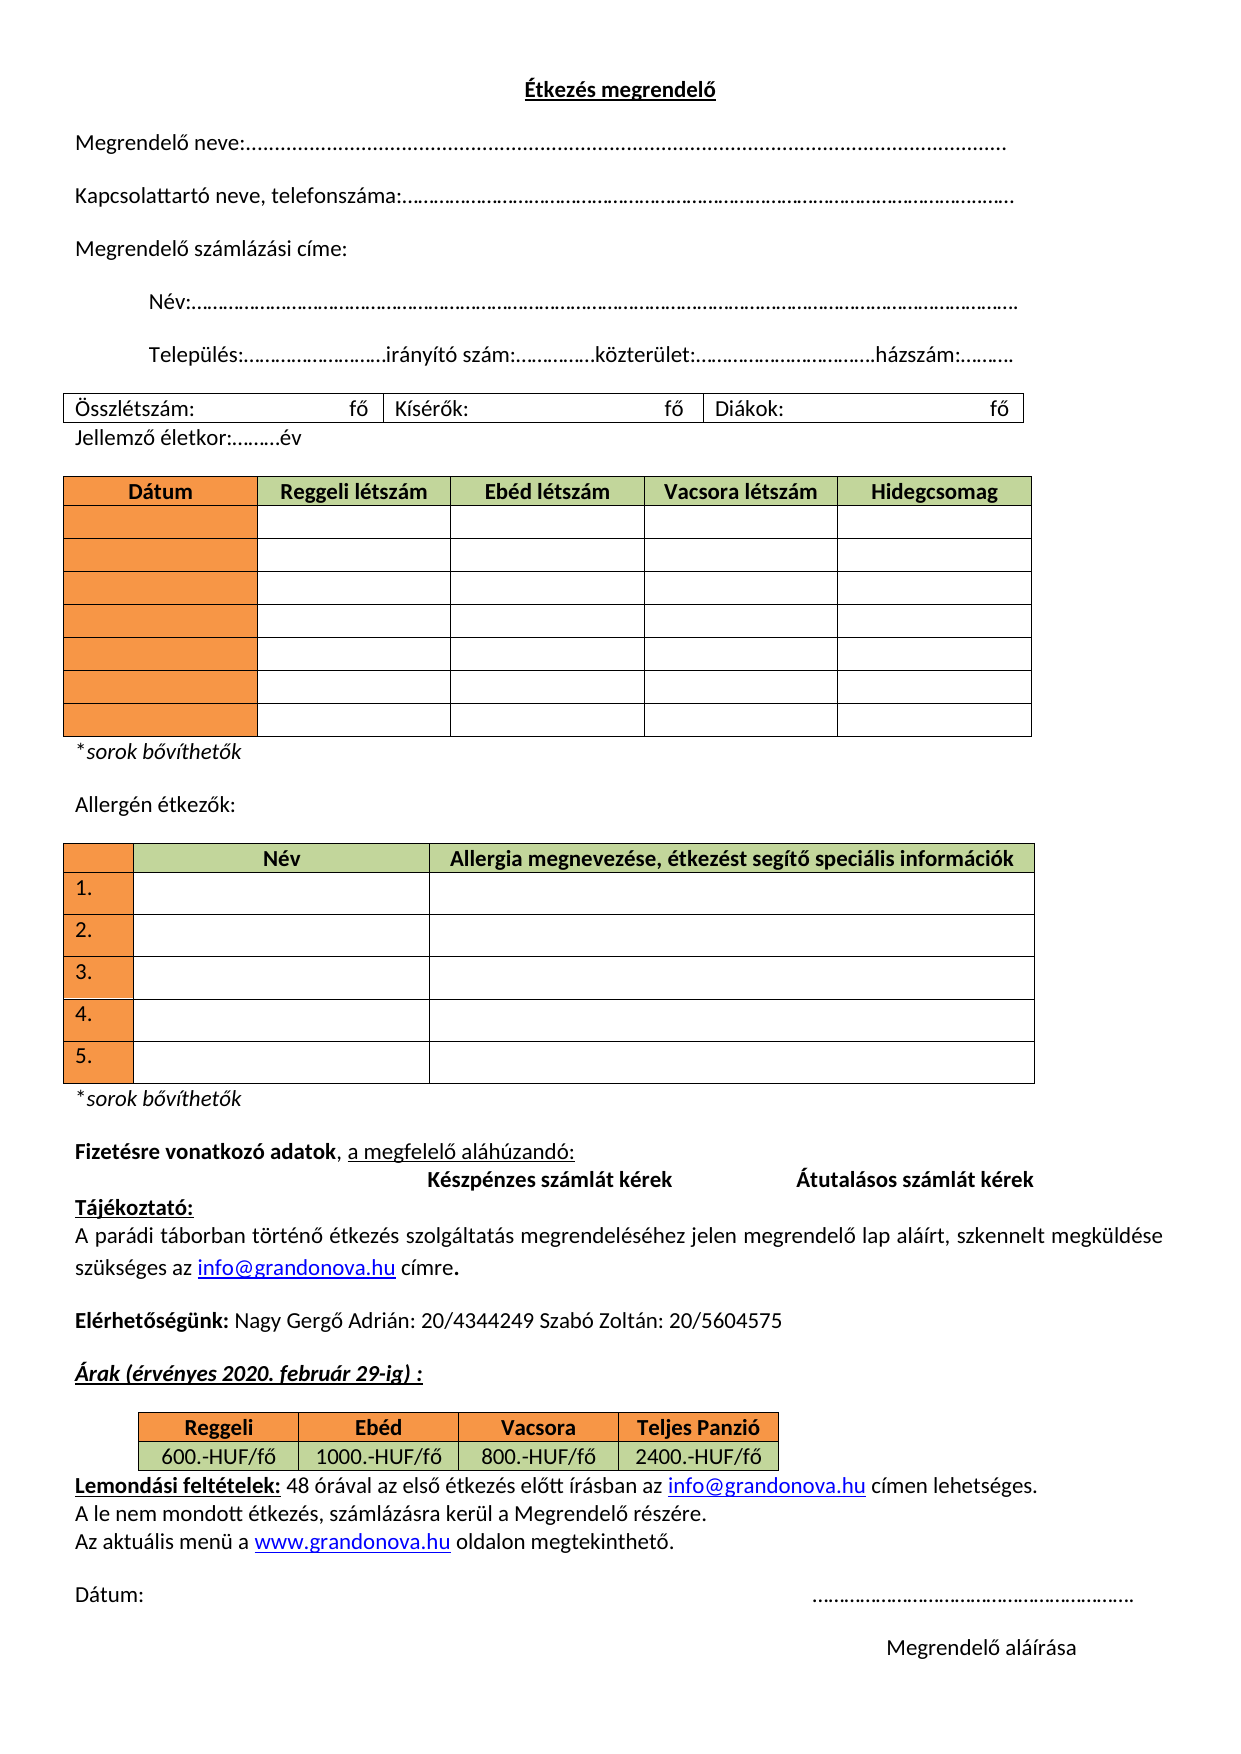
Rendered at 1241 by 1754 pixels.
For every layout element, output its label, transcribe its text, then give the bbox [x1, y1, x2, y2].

text Jellemző életkor:………év [75, 423, 1165, 451]
table_cell [645, 539, 837, 571]
table_cell [64, 605, 257, 637]
table_cell [64, 638, 257, 670]
table_cell [645, 605, 837, 637]
table_cell [645, 572, 837, 604]
table_cell [258, 539, 450, 571]
table_cell [451, 572, 644, 604]
table_cell [451, 539, 644, 571]
table_cell [134, 1042, 429, 1083]
table_header Vacsora [459, 1413, 618, 1441]
table_cell [838, 638, 1031, 670]
table_cell [645, 638, 837, 670]
table_header Reggeli [139, 1413, 298, 1441]
table_cell [64, 873, 133, 914]
text Kapcsolattartó neve, telefonszáma:………………………………………………………………………………………………..…… [75, 181, 1165, 209]
text *sorok bővíthetők [75, 737, 1165, 765]
table_cell [258, 506, 450, 538]
table_cell [64, 671, 257, 703]
table_cell [134, 915, 429, 956]
table_cell [430, 957, 1034, 998]
text Település:………………………irányító szám:……………közterület:…………………………….házszám:………. [75, 340, 1165, 368]
table_cell 600.-HUF/fő [139, 1442, 298, 1470]
table_cell [258, 704, 450, 736]
text Lemondási feltételek: 48 órával az első étkezés előtt írásban az info@grandonova.hu címen lehetséges. [75, 1471, 1165, 1499]
table_cell [64, 915, 133, 956]
table_cell [258, 572, 450, 604]
table_cell [645, 671, 837, 703]
table_cell [430, 1042, 1034, 1083]
table_cell [134, 957, 429, 998]
table_header Vacsora létszám [645, 477, 837, 505]
table_cell [64, 1000, 133, 1041]
table_cell [134, 873, 429, 914]
table_cell [430, 873, 1034, 914]
text A le nem mondott étkezés, számlázásra kerül a Megrendelő részére. [75, 1499, 1165, 1527]
table_cell [134, 1000, 429, 1041]
table_cell [430, 1000, 1034, 1041]
table_cell [64, 572, 257, 604]
table_cell [451, 671, 644, 703]
table_header Dátum [64, 477, 257, 505]
table_cell [451, 638, 644, 670]
table_header Ebéd [299, 1413, 458, 1441]
table_cell [838, 572, 1031, 604]
table_cell 1000.-HUF/fő [299, 1442, 458, 1470]
table_cell [451, 506, 644, 538]
text Dátum: ……………………………………………………. [75, 1580, 1165, 1608]
text Megrendelő számlázási címe: [75, 234, 1165, 262]
table_header Összlétszám: fő [64, 394, 383, 422]
table_cell 2400.-HUF/fő [619, 1442, 778, 1470]
text Készpénzes számlát kérek Átutalásos számlát kérek [296, 1165, 1165, 1193]
text A parádi táborban történő étkezés szolgáltatás megrendeléséhez jelen megrendelő lap aláírt, szkennelt megküldése szükséges az info@grandonova.hu címre. [75, 1221, 1165, 1281]
table_cell 800.-HUF/fő [459, 1442, 618, 1470]
table_cell [838, 671, 1031, 703]
text Az aktuális menü a www.grandonova.hu oldalon megtekinthető. [75, 1527, 1165, 1555]
table_cell [258, 638, 450, 670]
table_cell [838, 539, 1031, 571]
text Tájékoztató: [75, 1193, 1165, 1221]
text Megrendelő neve:.................................................................................................................................... [75, 128, 1165, 156]
table_cell [838, 506, 1031, 538]
table_cell [645, 704, 837, 736]
text Fizetésre vonatkozó adatok, a megfelelő aláhúzandó: [75, 1137, 1165, 1165]
table_cell [64, 506, 257, 538]
table_header Hidegcsomag [838, 477, 1031, 505]
table_header Reggeli létszám [258, 477, 450, 505]
text Név:…………………………………………………………………………………………………………………………………………. [75, 287, 1165, 315]
table_header Diákok: fő [704, 394, 1023, 422]
text Allergén étkezők: [75, 790, 1165, 818]
table_header [64, 844, 133, 872]
table_cell [64, 539, 257, 571]
table_header Allergia megnevezése, étkezést segítő speciális információk [430, 844, 1034, 872]
table_header Teljes Panzió [619, 1413, 778, 1441]
table_cell [258, 671, 450, 703]
table_cell [451, 605, 644, 637]
table_cell [64, 957, 133, 998]
table_cell [64, 704, 257, 736]
table_header Kísérők: fő [384, 394, 703, 422]
text Megrendelő aláírása [75, 1633, 1165, 1661]
table_cell [451, 704, 644, 736]
table_cell [64, 1042, 133, 1083]
table_cell [430, 915, 1034, 956]
text Elérhetőségünk: Nagy Gergő Adrián: 20/4344249 Szabó Zoltán: 20/5604575 [75, 1306, 1165, 1334]
table_header Ebéd létszám [451, 477, 644, 505]
table_cell [838, 704, 1031, 736]
table_cell [258, 605, 450, 637]
table_cell [838, 605, 1031, 637]
text *sorok bővíthetők [75, 1084, 1165, 1112]
text Étkezés megrendelő [75, 75, 1165, 103]
table_cell [645, 506, 837, 538]
table_header Név [134, 844, 429, 872]
text Árak (érvényes 2020. február 29-ig) : [75, 1359, 1165, 1387]
